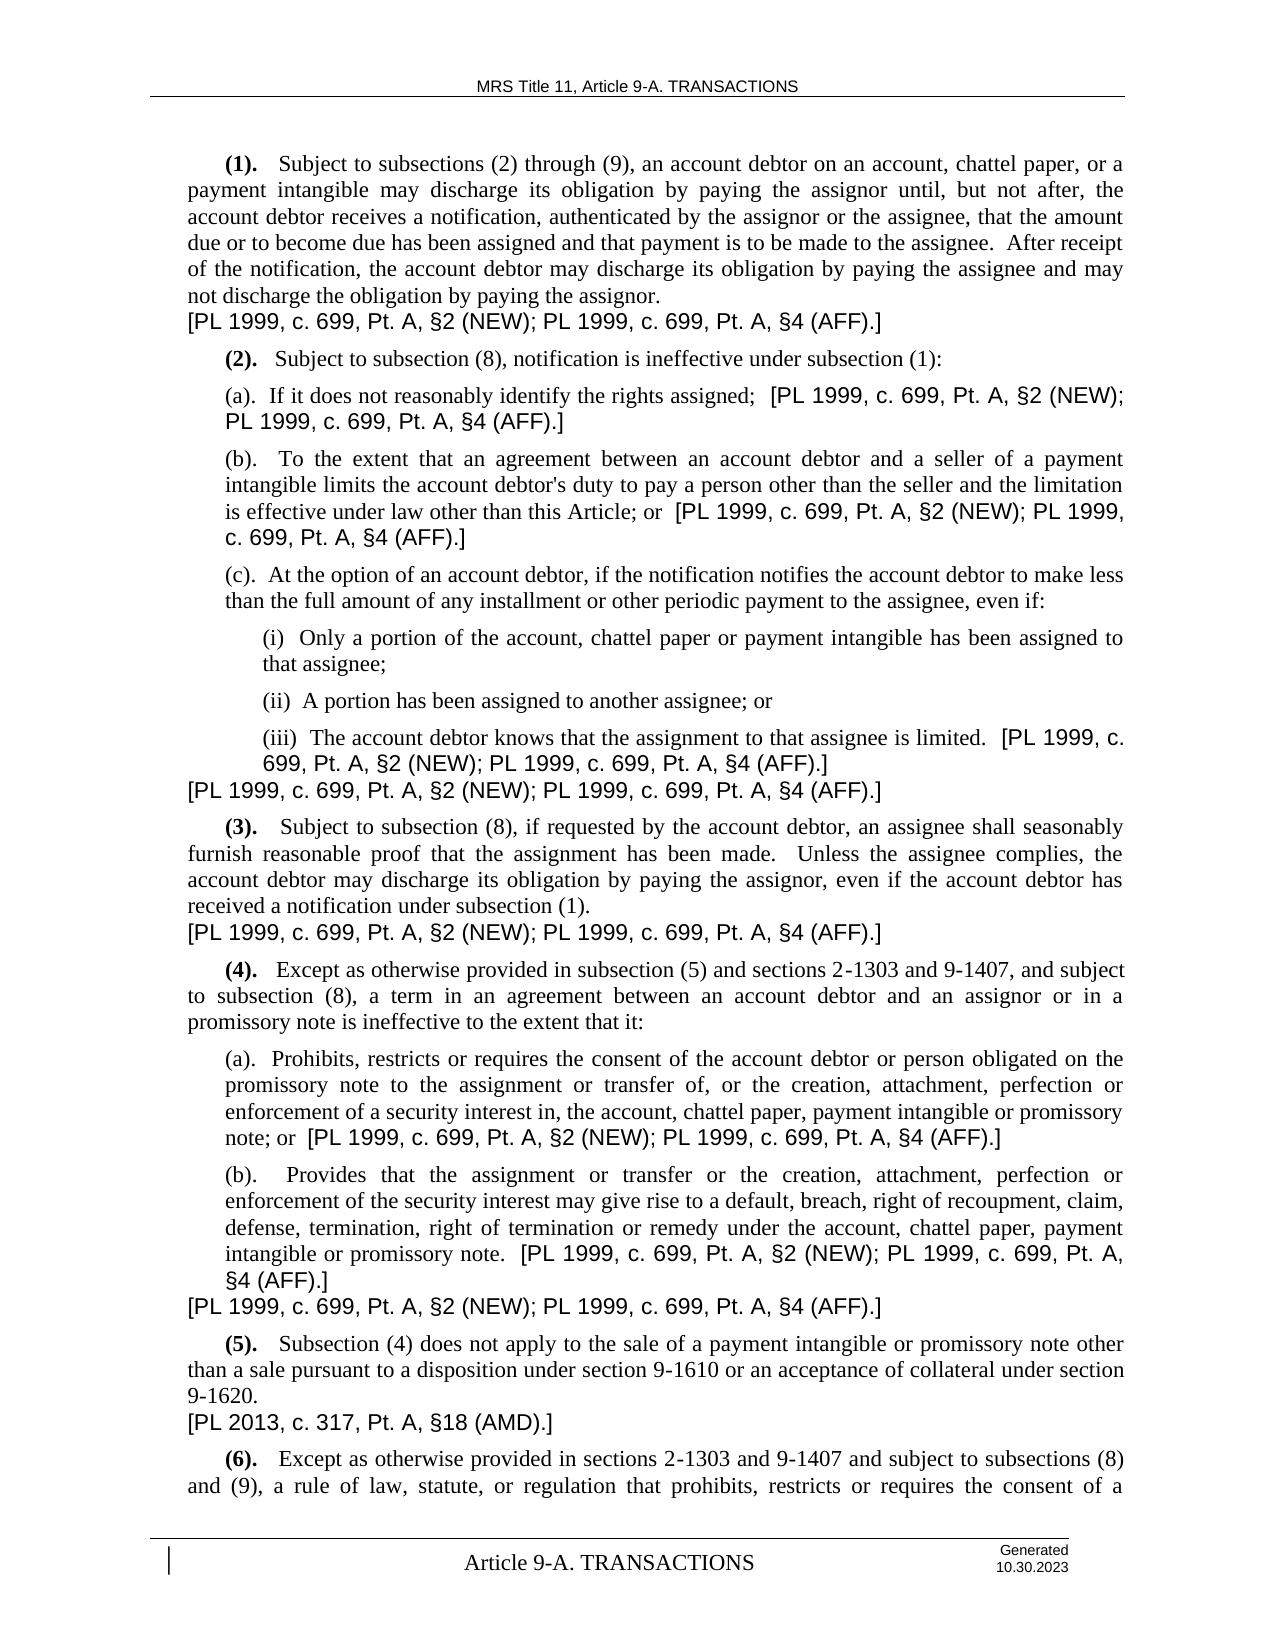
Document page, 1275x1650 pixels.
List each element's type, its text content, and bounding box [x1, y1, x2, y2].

text (4). Except as otherwise provided in subsection (5) and sections 2‑1303 and 9‑1407, and subject to subsection (8), a term in an agreement between an account debtor and an assignor or in a promissory note is ineffective to the extent that it: [187, 956, 1125, 1035]
text (2). Subject to subsection (8), notification is ineffective under subsection (1): [187, 345, 1125, 371]
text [187, 1446, 1125, 1498]
text (1). Subject to subsections (2) through (9), an account debtor on an account, chattel paper, or a payment intangible may discharge its obligation by paying the assignor until, but not after, the account debtor receives a notification, authenticated by the assignor or the assignee, that the amount due or to become due has been assigned and that payment is to be made to the assignee. After receipt of the notification, the account debtor may discharge its obligation by paying the assignee and may not discharge the obligation by paying the assignor. [187, 150, 1125, 308]
text [PL 2013, c. 317, Pt. A, §18 (AMD).] [187, 1409, 1125, 1435]
text (iii) The account debtor knows that the assignment to that assignee is limited. [PL 1999, c. 699, Pt. A, §2 (NEW); PL 1999, c. 699, Pt. A, §4 (AFF).] [262, 724, 1125, 777]
text (a). Prohibits, restricts or requires the consent of the account debtor or person obligated on the promissory note to the assignment or transfer of, or the creation, attachment, perfection or enforcement of a security interest in, the account, chattel paper, payment intangible or promissory note; or [PL 1999, c. 699, Pt. A, §2 (NEW); PL 1999, c. 699, Pt. A, §4 (AFF).] [225, 1045, 1125, 1151]
text (a). If it does not reasonably identify the rights assigned; [PL 1999, c. 699, Pt. A, §2 (NEW); PL 1999, c. 699, Pt. A, §4 (AFF).] [225, 382, 1125, 434]
text (5). Subsection (4) does not apply to the sale of a payment intangible or promissory note other than a sale pursuant to a disposition under section 9‑1610 or an acceptance of collateral under section 9‑1620. [187, 1330, 1125, 1409]
text [PL 1999, c. 699, Pt. A, §2 (NEW); PL 1999, c. 699, Pt. A, §4 (AFF).] [187, 308, 1125, 334]
text [PL 1999, c. 699, Pt. A, §2 (NEW); PL 1999, c. 699, Pt. A, §4 (AFF).] [187, 919, 1125, 945]
text (ii) A portion has been assigned to another assignee; or [262, 687, 1125, 713]
text (b). To the extent that an agreement between an account debtor and a seller of a payment intangible limits the account debtor's duty to pay a person other than the seller and the limitation is effective under law other than this Article; or [PL 1999, c. 699, Pt. A, §2 (NEW); PL 1999, c. 699, Pt. A, §4 (AFF).] [225, 445, 1125, 550]
text (c). At the option of an account debtor, if the notification notifies the account debtor to make less than the full amount of any installment or other periodic payment to the assignee, even if: [225, 561, 1125, 613]
text (3). Subject to subsection (8), if requested by the account debtor, an assignee shall seasonably furnish reasonable proof that the assignment has been made. Unless the assignee complies, the account debtor may discharge its obligation by paying the assignor, even if the account debtor has received a notification under subsection (1). [187, 813, 1125, 919]
text [PL 1999, c. 699, Pt. A, §2 (NEW); PL 1999, c. 699, Pt. A, §4 (AFF).] [187, 777, 1125, 803]
text (b). Provides that the assignment or transfer or the creation, attachment, perfection or enforcement of the security interest may give rise to a default, breach, right of recoupment, claim, defense, termination, right of termination or remedy under the account, chattel paper, payment intangible or promissory note. [PL 1999, c. 699, Pt. A, §2 (NEW); PL 1999, c. 699, Pt. A, §4 (AFF).] [225, 1161, 1125, 1293]
text [PL 1999, c. 699, Pt. A, §2 (NEW); PL 1999, c. 699, Pt. A, §4 (AFF).] [187, 1293, 1125, 1319]
text (i) Only a portion of the account, chattel paper or payment intangible has been assigned to that assignee; [262, 624, 1125, 677]
